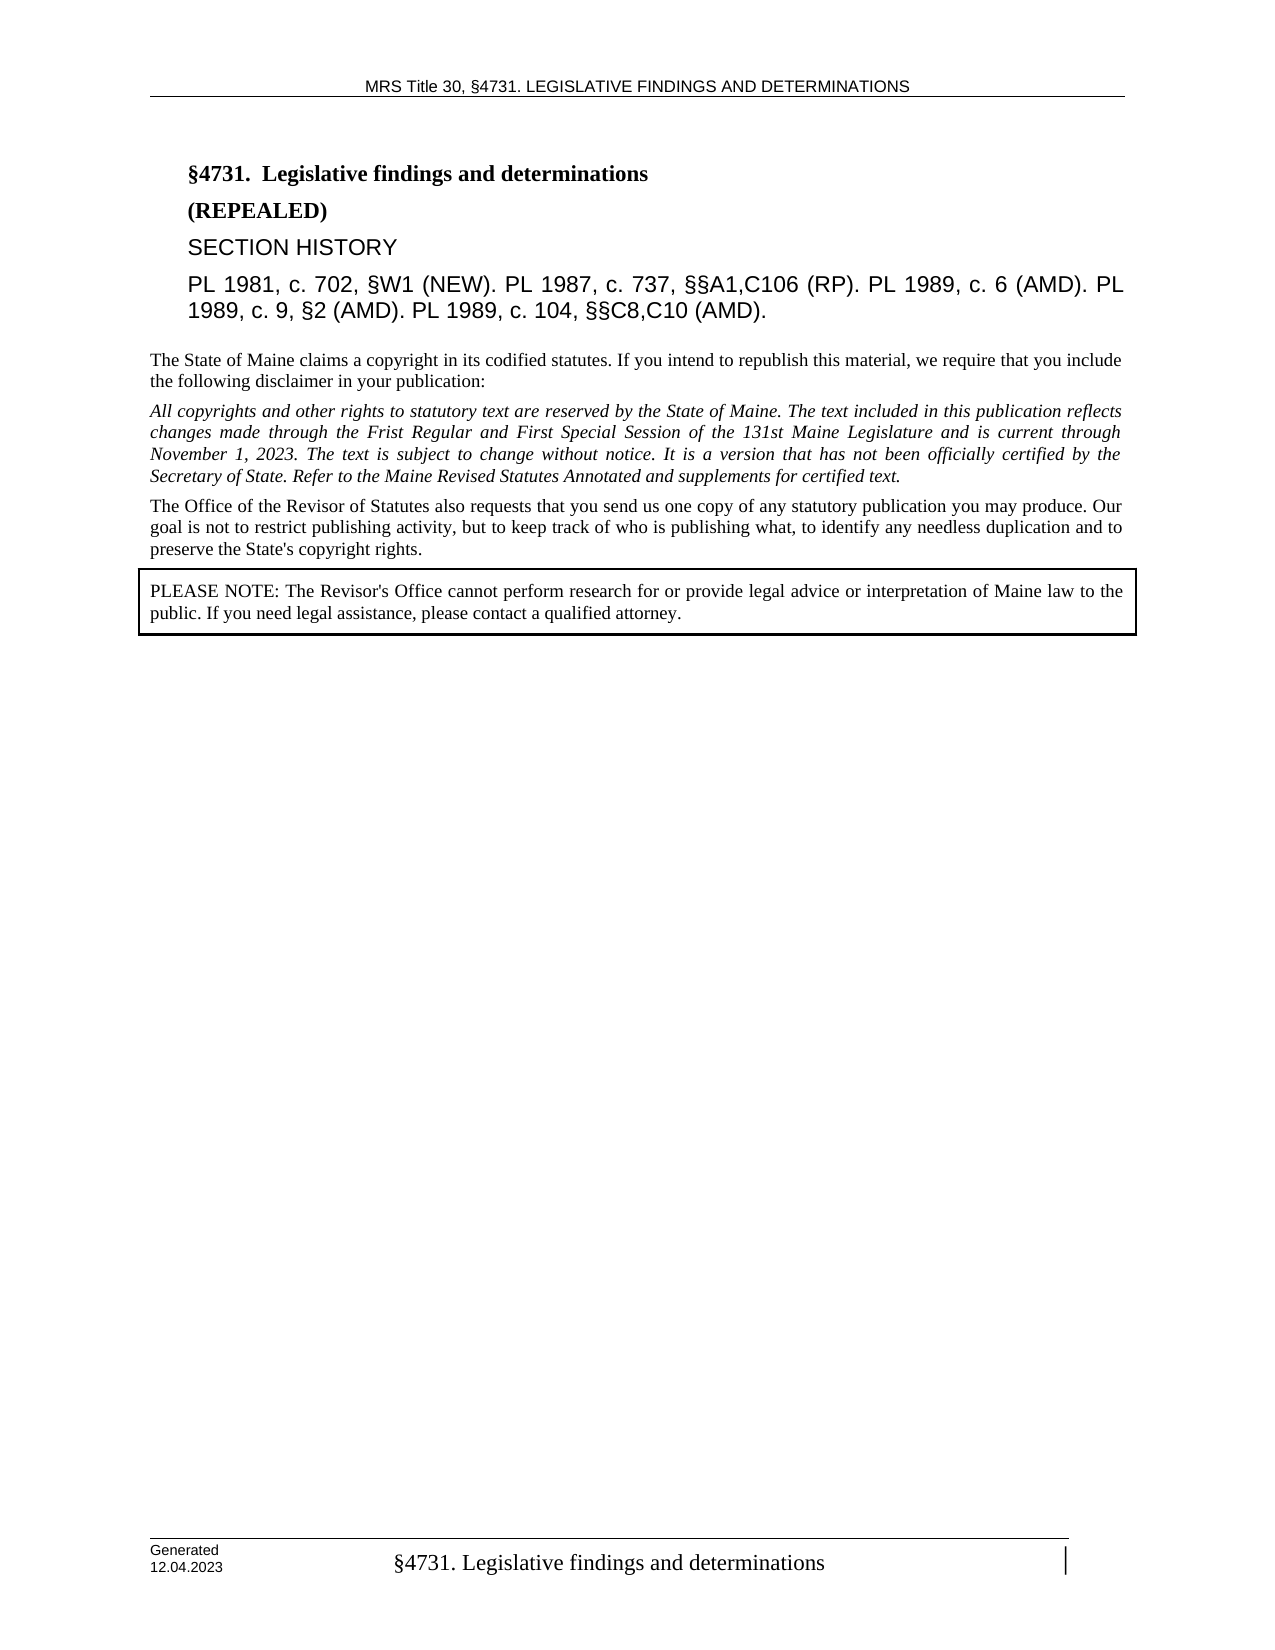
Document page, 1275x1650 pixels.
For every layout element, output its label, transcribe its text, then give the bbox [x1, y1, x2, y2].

text §4731. Legislative findings and determinations [187, 160, 1125, 187]
text The Office of the Revisor of Statutes also requests that you send us one copy of any statutory publication you may produce. Our goal is not to restrict publishing activity, but to keep track of who is publishing what, to identify any needless duplication and to preserve the State's copyright rights. [150, 494, 1125, 559]
text PL 1981, c. 702, §W1 (NEW). PL 1987, c. 737, §§A1,C106 (RP). PL 1989, c. 6 (AMD). PL 1989, c. 9, §2 (AMD). PL 1989, c. 104, §§C8,C10 (AMD). [187, 271, 1125, 323]
text (REPEALED) [187, 197, 1125, 223]
text SECTION HISTORY [187, 234, 1125, 260]
text All copyrights and other rights to statutory text are reserved by the State of Maine. The text included in this publication reflects changes made through the Frist Regular and First Special Session of the 131st Maine Legislature and is current through November 1, 2023 . The text is subject to change without notice. It is a version that has not been officially certified by the Secretary of State. Refer to the Maine Revised Statutes Annotated and supplements for certified text. [150, 400, 1125, 486]
text PLEASE NOTE: The Revisor's Office cannot perform research for or provide legal advice or interpretation of Maine law to the public. If you need legal assistance, please contact a qualified attorney. [140, 570, 1135, 633]
text The State of Maine claims a copyright in its codified statutes. If you intend to republish this material, we require that you include the following disclaimer in your publication: [150, 348, 1125, 392]
